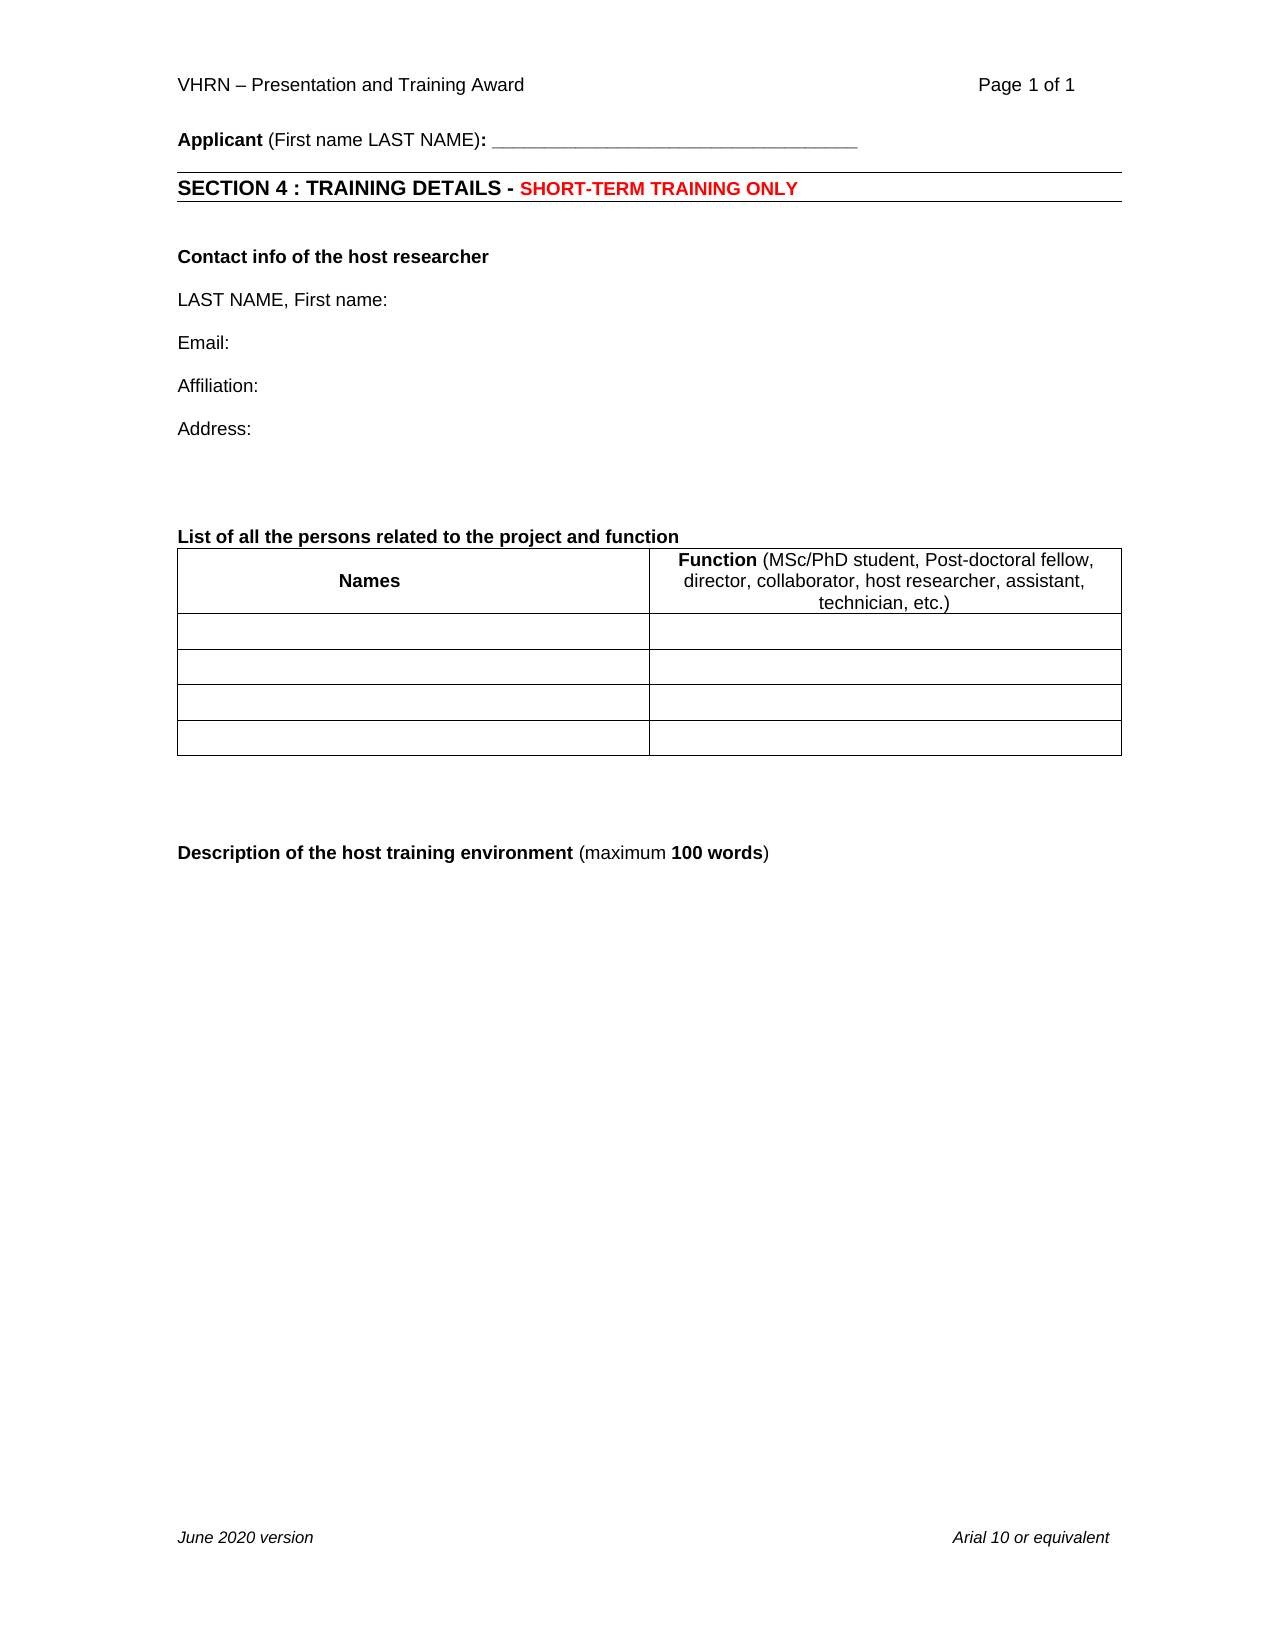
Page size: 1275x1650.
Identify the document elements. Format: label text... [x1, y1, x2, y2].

text List of all the persons related to the project and function [177, 526, 1033, 547]
table_cell [650, 650, 1121, 684]
text Contact info of the host researcher [177, 246, 1033, 267]
table_header Function (MSc/PhD student, Post-doctoral fellow, director, collaborator, host researcher, assistant, technician, etc.) [650, 549, 1121, 613]
text Affiliation: [177, 375, 1033, 397]
table_cell [178, 685, 649, 719]
table_cell [650, 685, 1121, 719]
table_cell [178, 650, 649, 684]
table_header Names [178, 549, 649, 613]
text Email: [177, 332, 1033, 353]
table_cell [650, 614, 1121, 649]
text LAST NAME, First name: [177, 289, 1033, 310]
table_cell [178, 721, 649, 755]
subtitle SECTION 4 : TRAINING DETAILS - SHORT-TERM TRAINING ONLY [177, 173, 1122, 201]
text Applicant (First name LAST NAME): ___________________________________ [177, 129, 1122, 151]
table_cell [650, 721, 1121, 755]
text Address: [177, 418, 1033, 440]
table_cell [178, 614, 649, 649]
text Description of the host training environment (maximum 100 words) [177, 842, 1122, 864]
